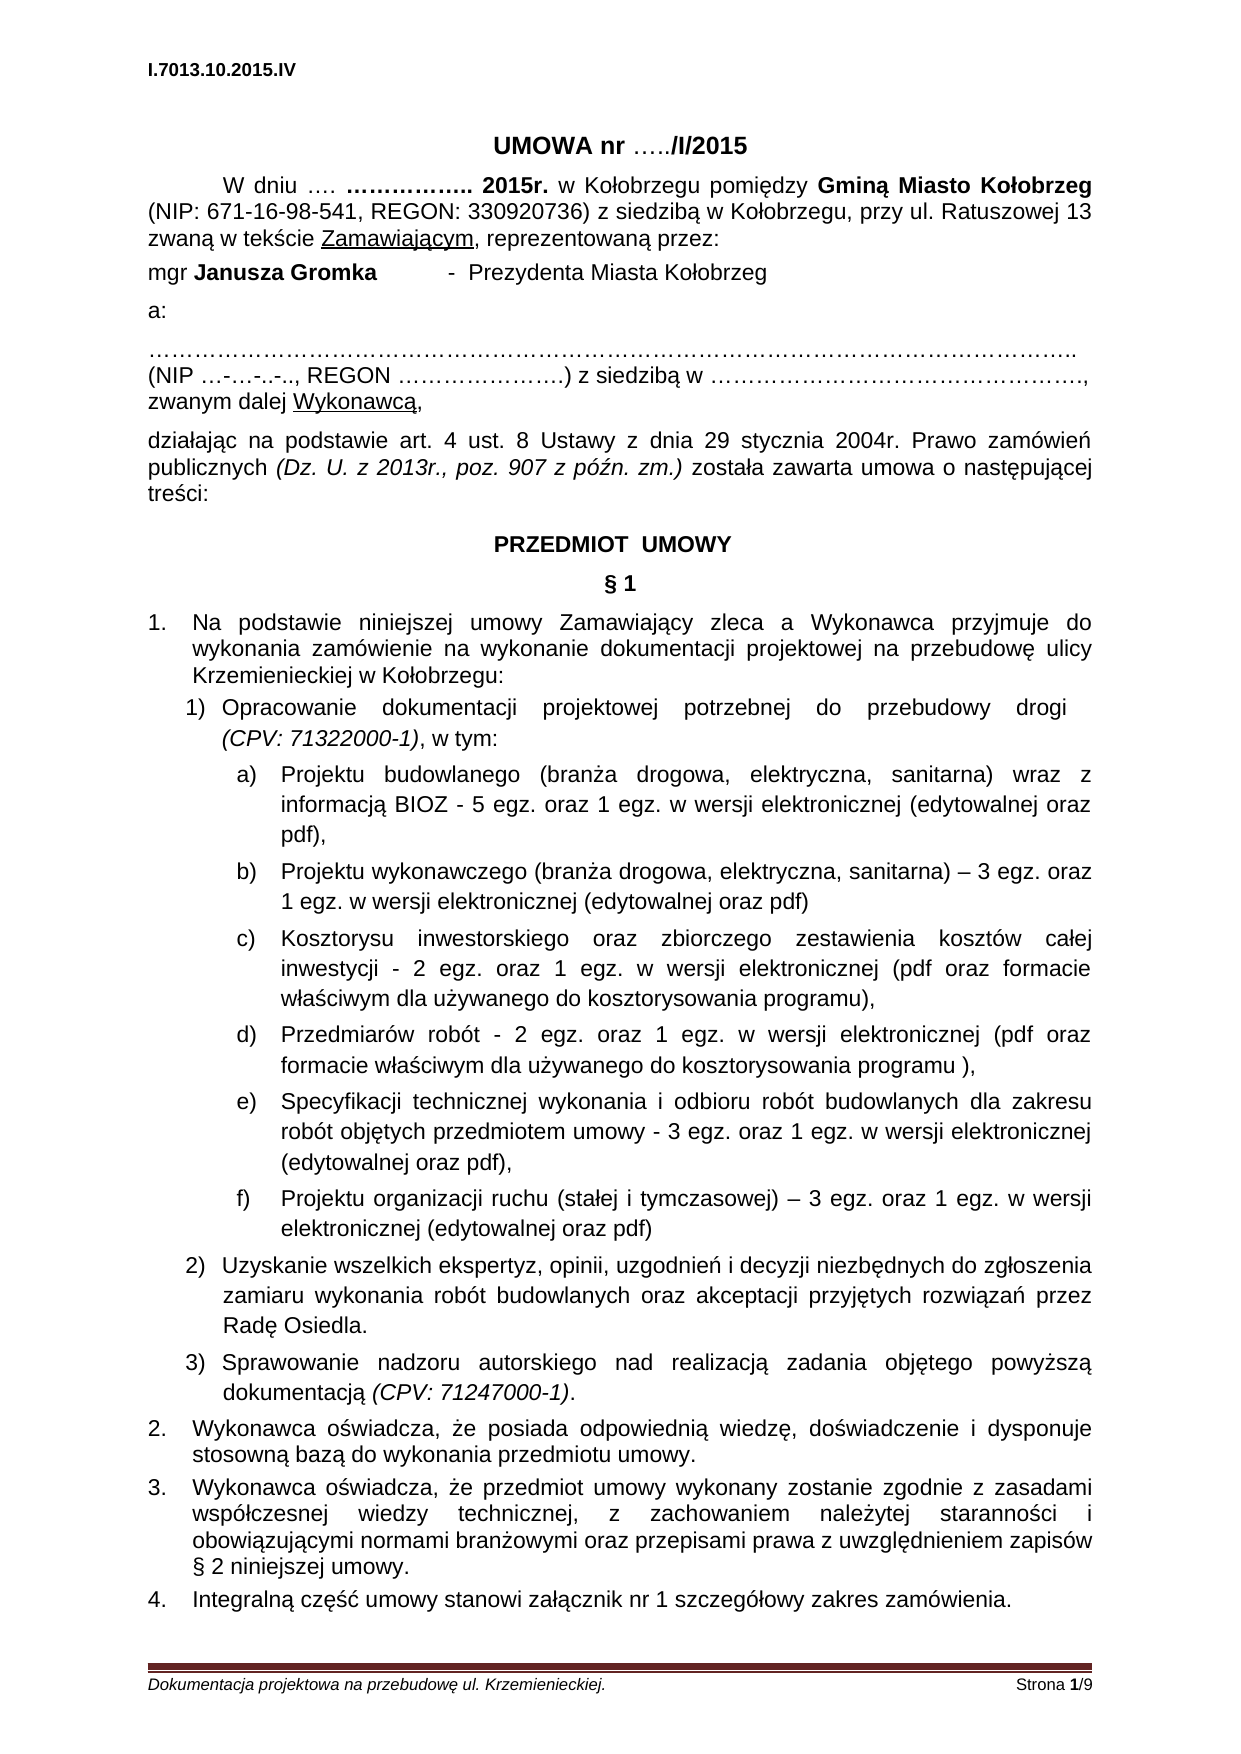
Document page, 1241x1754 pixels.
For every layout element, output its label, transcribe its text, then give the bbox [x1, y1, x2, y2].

text W dniu …. …………….. 2015r. w Kołobrzegu pomiędzy Gminą Miasto Kołobrzeg (NIP: 671-16-98-541, REGON: 330920736) z siedzibą w Kołobrzegu, przy ul. Ratuszowej 13 zwaną w tekście Zamawiającym, reprezentowaną przez: [148, 172, 1092, 251]
list Projektu organizacji ruchu (stałej i tymczasowej) – 3 egz. oraz 1 egz. w wersji elektronicznej (edytowalnej oraz pdf) [236, 1185, 1092, 1241]
text mgr Janusza Gromka - Prezydenta Miasta Kołobrzeg [148, 263, 1092, 284]
list Wykonawca oświadcza, że przedmiot umowy wykonany zostanie zgodnie z zasadami współczesnej wiedzy technicznej, z zachowaniem należytej staranności i obowiązującymi normami branżowymi oraz przepisami prawa z uwzględnieniem zapisów § 2 niniejszej umowy. [148, 1474, 1092, 1579]
list Kosztorysu inwestorskiego oraz zbiorczego zestawienia kosztów całej inwestycji - 2 egz. oraz 1 egz. w wersji elektronicznej (pdf oraz formacie właściwym dla używanego do kosztorysowania programu), [236, 924, 1092, 1011]
text a: [148, 297, 1092, 323]
list Przedmiarów robót - 2 egz. oraz 1 egz. w wersji elektronicznej (pdf oraz formacie właściwym dla używanego do kosztorysowania programu ), [236, 1021, 1092, 1078]
list Uzyskanie wszelkich ekspertyz, opinii, uzgodnień i decyzji niezbędnych do zgłoszenia zamiaru wykonania robót budowlanych oraz akceptacji przyjętych rozwiązań przez Radę Osiedla. [185, 1252, 1092, 1338]
text PRZEDMIOT UMOWY [148, 531, 1078, 558]
text UMOWA nr …../I/2015 [148, 131, 1092, 159]
list Opracowanie dokumentacji projektowej potrzebnej do przebudowy drogi (CPV: 71322000-1), w tym: [185, 694, 1092, 751]
list Na podstawie niniejszej umowy Zamawiający zleca a Wykonawca przyjmuje do wykonania zamówienie na wykonanie dokumentacji projektowej na przebudowę ulicy Krzemienieckiej w Kołobrzegu: [148, 609, 1092, 688]
list Integralną część umowy stanowi załącznik nr 1 szczegółowy zakres zamówienia. [148, 1586, 1092, 1612]
list Specyfikacji technicznej wykonania i odbioru robót budowlanych dla zakresu robót objętych przedmiotem umowy - 3 egz. oraz 1 egz. w wersji elektronicznej (edytowalnej oraz pdf), [236, 1088, 1092, 1175]
list Projektu wykonawczego (branża drogowa, elektryczna, sanitarna) – 3 egz. oraz 1 egz. w wersji elektronicznej (edytowalnej oraz pdf) [236, 858, 1092, 914]
list Projektu budowlanego (branża drogowa, elektryczna, sanitarna) wraz z informacją BIOZ - 5 egz. oraz 1 egz. w wersji elektronicznej (edytowalnej oraz pdf), [236, 761, 1092, 848]
text działając na podstawie art. 4 ust. 8 Ustawy z dnia 29 stycznia 2004r. Prawo zamówień publicznych (Dz. U. z 2013r., poz. 907 z późn. zm.) została zawarta umowa o następującej treści: [148, 427, 1092, 506]
list Wykonawca oświadcza, że posiada odpowiednią wiedzę, doświadczenie i dysponuje stosowną bazą do wykonania przedmiotu umowy. [148, 1415, 1092, 1468]
text § 1 [148, 570, 1092, 596]
list Sprawowanie nadzoru autorskiego nad realizacją zadania objętego powyższą dokumentacją (CPV: 71247000-1). [185, 1348, 1092, 1405]
text ………………………………………………………………………………………………………….. (NIP …-…-..-.., REGON ………………….) z siedzibą w …………………………………………., zwanym dalej Wykonawcą, [148, 336, 1092, 415]
